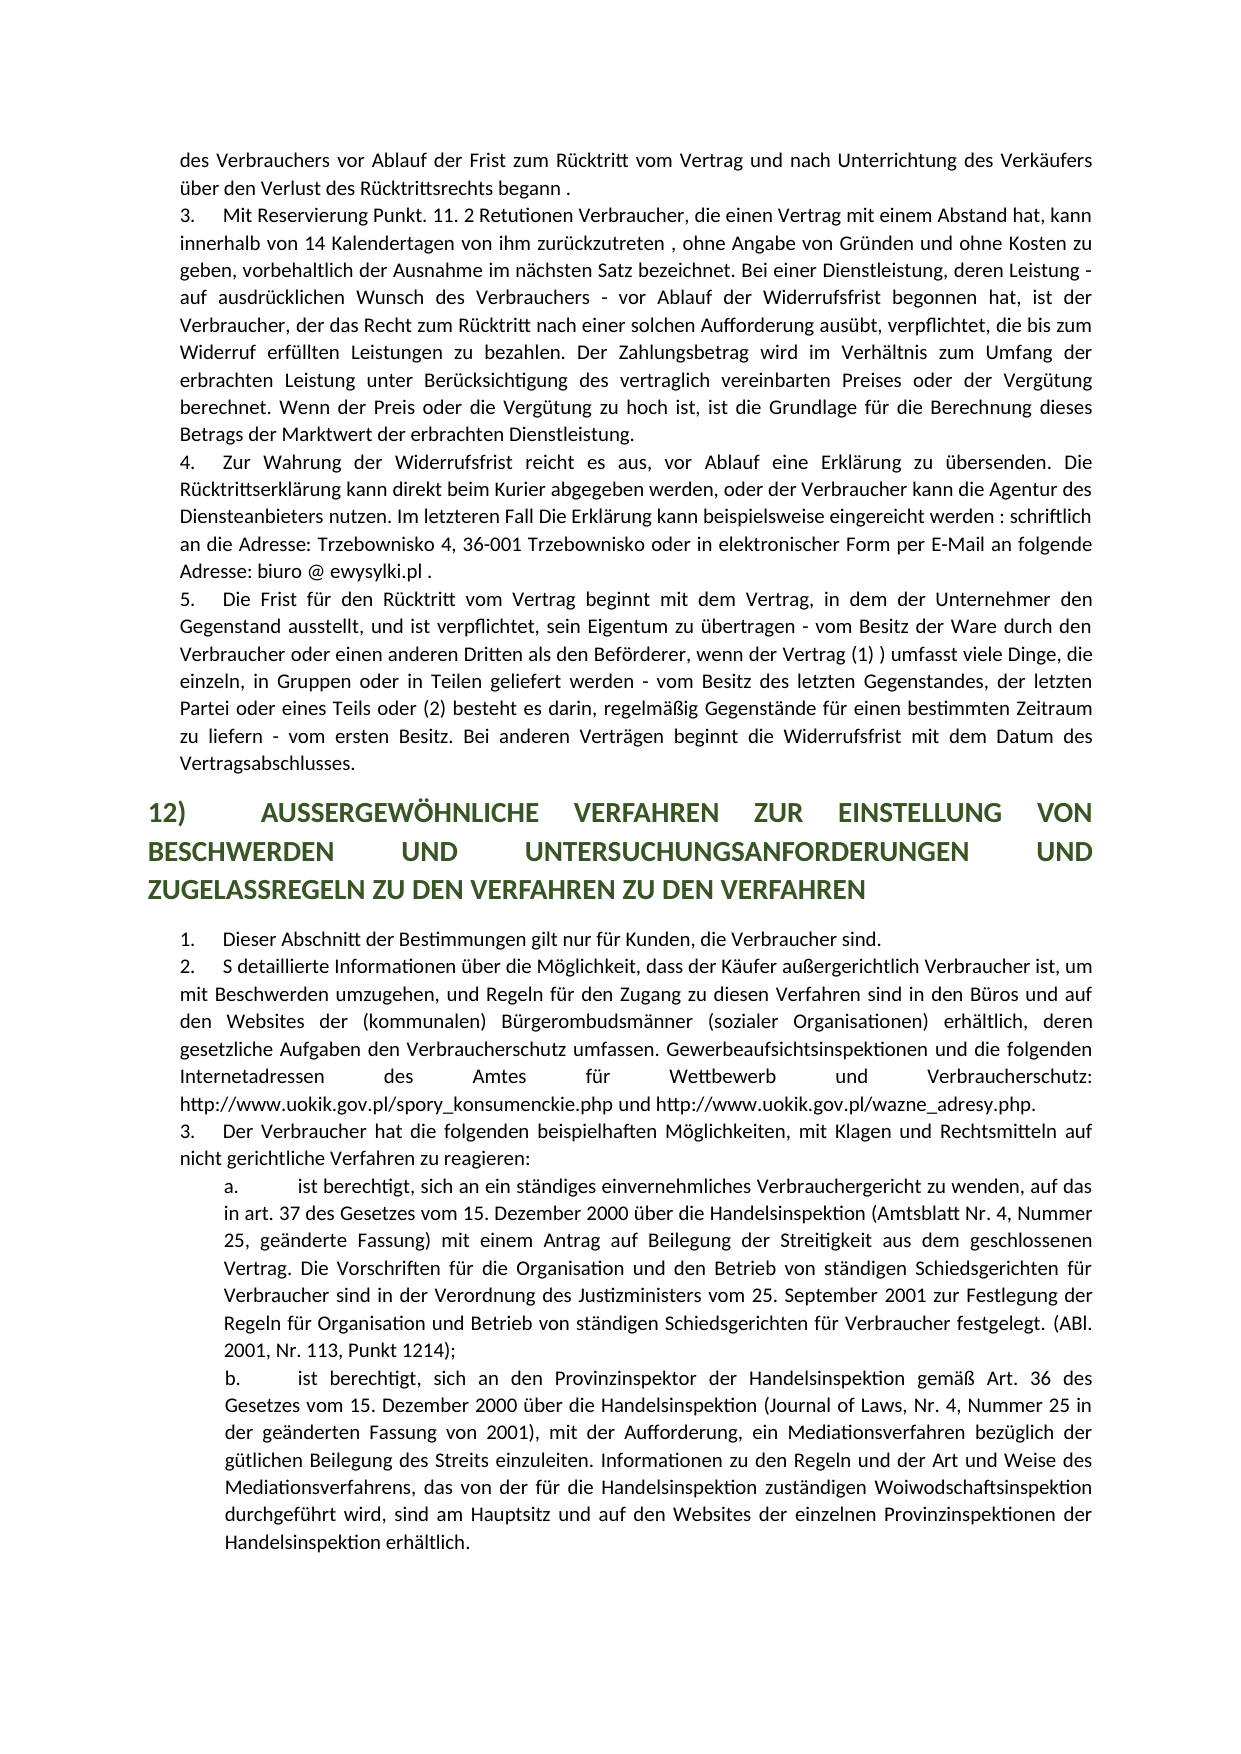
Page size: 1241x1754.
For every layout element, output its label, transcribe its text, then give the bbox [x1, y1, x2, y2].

list ist berechtigt, sich an den Provinzinspektor der Handelsinspektion gemäß Art. 36 des Gesetzes vom 15. Dezember 2000 über die Handelsinspektion (Journal of Laws, Nr. 4, Nummer 25 in der geänderten Fassung von 2001), mit der Aufforderung, ein Mediationsverfahren bezüglich der gütlichen Beilegung des Streits einzuleiten. Informationen zu den Regeln und der Art und Weise des Mediationsverfahrens, das von der für die Handelsinspektion zuständigen Woiwodschaftsinspektion durchgeführt wird, sind am Hauptsitz und auf den Websites der einzelnen Provinzinspektionen der Handelsinspektion erhältlich. [224, 1365, 1093, 1554]
list ist berechtigt, sich an ein ständiges einvernehmliches Verbrauchergericht zu wenden, auf das in art. 37 des Gesetzes vom 15. Dezember 2000 über die Handelsinspektion (Amtsblatt Nr. 4, Nummer 25, geänderte Fassung) mit einem Antrag auf Beilegung der Streitigkeit aus dem geschlossenen Vertrag. Die Vorschriften für die Organisation und den Betrieb von ständigen Schiedsgerichten für Verbraucher sind in der Verordnung des Justizministers vom 25. September 2001 zur Festlegung der Regeln für Organisation und Betrieb von ständigen Schiedsgerichten für Verbraucher festgelegt. (ABl. 2001, Nr. 113, Punkt 1214); [223, 1173, 1093, 1363]
list Zur Wahrung der Widerrufsfrist reicht es aus, vor Ablauf eine Erklärung zu übersenden. Die Rücktrittserklärung kann direkt beim Kurier abgegeben werden, oder der Verbraucher kann die Agentur des Diensteanbieters nutzen. Im letzteren Fall Die Erklärung kann beispielsweise eingereicht werden : schriftlich an die Adresse: Trzebownisko 4, 36-001 Trzebownisko oder in elektronischer Form per E-Mail an folgende Adresse: biuro @ ewysylki.pl . [179, 449, 1093, 584]
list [179, 148, 1093, 200]
text 12) AUSSERGEWÖHNLICHE VERFAHREN ZUR EINSTELLUNG VON BESCHWERDEN UND UNTERSUCHUNGSANFORDERUNGEN UND ZUGELASSREGELN ZU DEN VERFAHREN ZU DEN VERFAHREN [148, 794, 1093, 907]
list Dieser Abschnitt der Bestimmungen gilt nur für Kunden, die Verbraucher sind. [179, 926, 1093, 952]
list Mit Reservierung Punkt. 11. 2 Retutionen Verbraucher, die einen Vertrag mit einem Abstand hat, kann innerhalb von 14 Kalendertagen von ihm zurückzutreten , ohne Angabe von Gründen und ohne Kosten zu geben, vorbehaltlich der Ausnahme im nächsten Satz bezeichnet. Bei einer Dienstleistung, deren Leistung - auf ausdrücklichen Wunsch des Verbrauchers - vor Ablauf der Widerrufsfrist begonnen hat, ist der Verbraucher, der das Recht zum Rücktritt nach einer solchen Aufforderung ausübt, verpflichtet, die bis zum Widerruf erfüllten Leistungen zu bezahlen. Der Zahlungsbetrag wird im Verhältnis zum Umfang der erbrachten Leistung unter Berücksichtigung des vertraglich vereinbarten Preises oder der Vergütung berechnet. Wenn der Preis oder die Vergütung zu hoch ist, ist die Grundlage für die Berechnung dieses Betrags der Marktwert der erbrachten Dienstleistung. [179, 202, 1093, 447]
list S detaillierte Informationen über die Möglichkeit, dass der Käufer außergerichtlich Verbraucher ist, um mit Beschwerden umzugehen, und Regeln für den Zugang zu diesen Verfahren sind in den Büros und auf den Websites der (kommunalen) Bürgerombudsmänner (sozialer Organisationen) erhältlich, deren gesetzliche Aufgaben den Verbraucherschutz umfassen. Gewerbeaufsichtsinspektionen und die folgenden Internetadressen des Amtes für Wettbewerb und Verbraucherschutz: http://www.uokik.gov.pl/spory_konsumenckie.php und http://www.uokik.gov.pl/wazne_adresy.php. [179, 954, 1093, 1116]
list Der Verbraucher hat die folgenden beispielhaften Möglichkeiten, mit Klagen und Rechtsmitteln auf nicht gerichtliche Verfahren zu reagieren: [179, 1118, 1093, 1171]
list Die Frist für den Rücktritt vom Vertrag beginnt mit dem Vertrag, in dem der Unternehmer den Gegenstand ausstellt, und ist verpflichtet, sein Eigentum zu übertragen - vom Besitz der Ware durch den Verbraucher oder einen anderen Dritten als den Beförderer, wenn der Vertrag (1) ) umfasst viele Dinge, die einzeln, in Gruppen oder in Teilen geliefert werden - vom Besitz des letzten Gegenstandes, der letzten Partei oder eines Teils oder (2) besteht es darin, regelmäßig Gegenstände für einen bestimmten Zeitraum zu liefern - vom ersten Besitz. Bei anderen Verträgen beginnt die Widerrufsfrist mit dem Datum des Vertragsabschlusses. [179, 586, 1093, 776]
